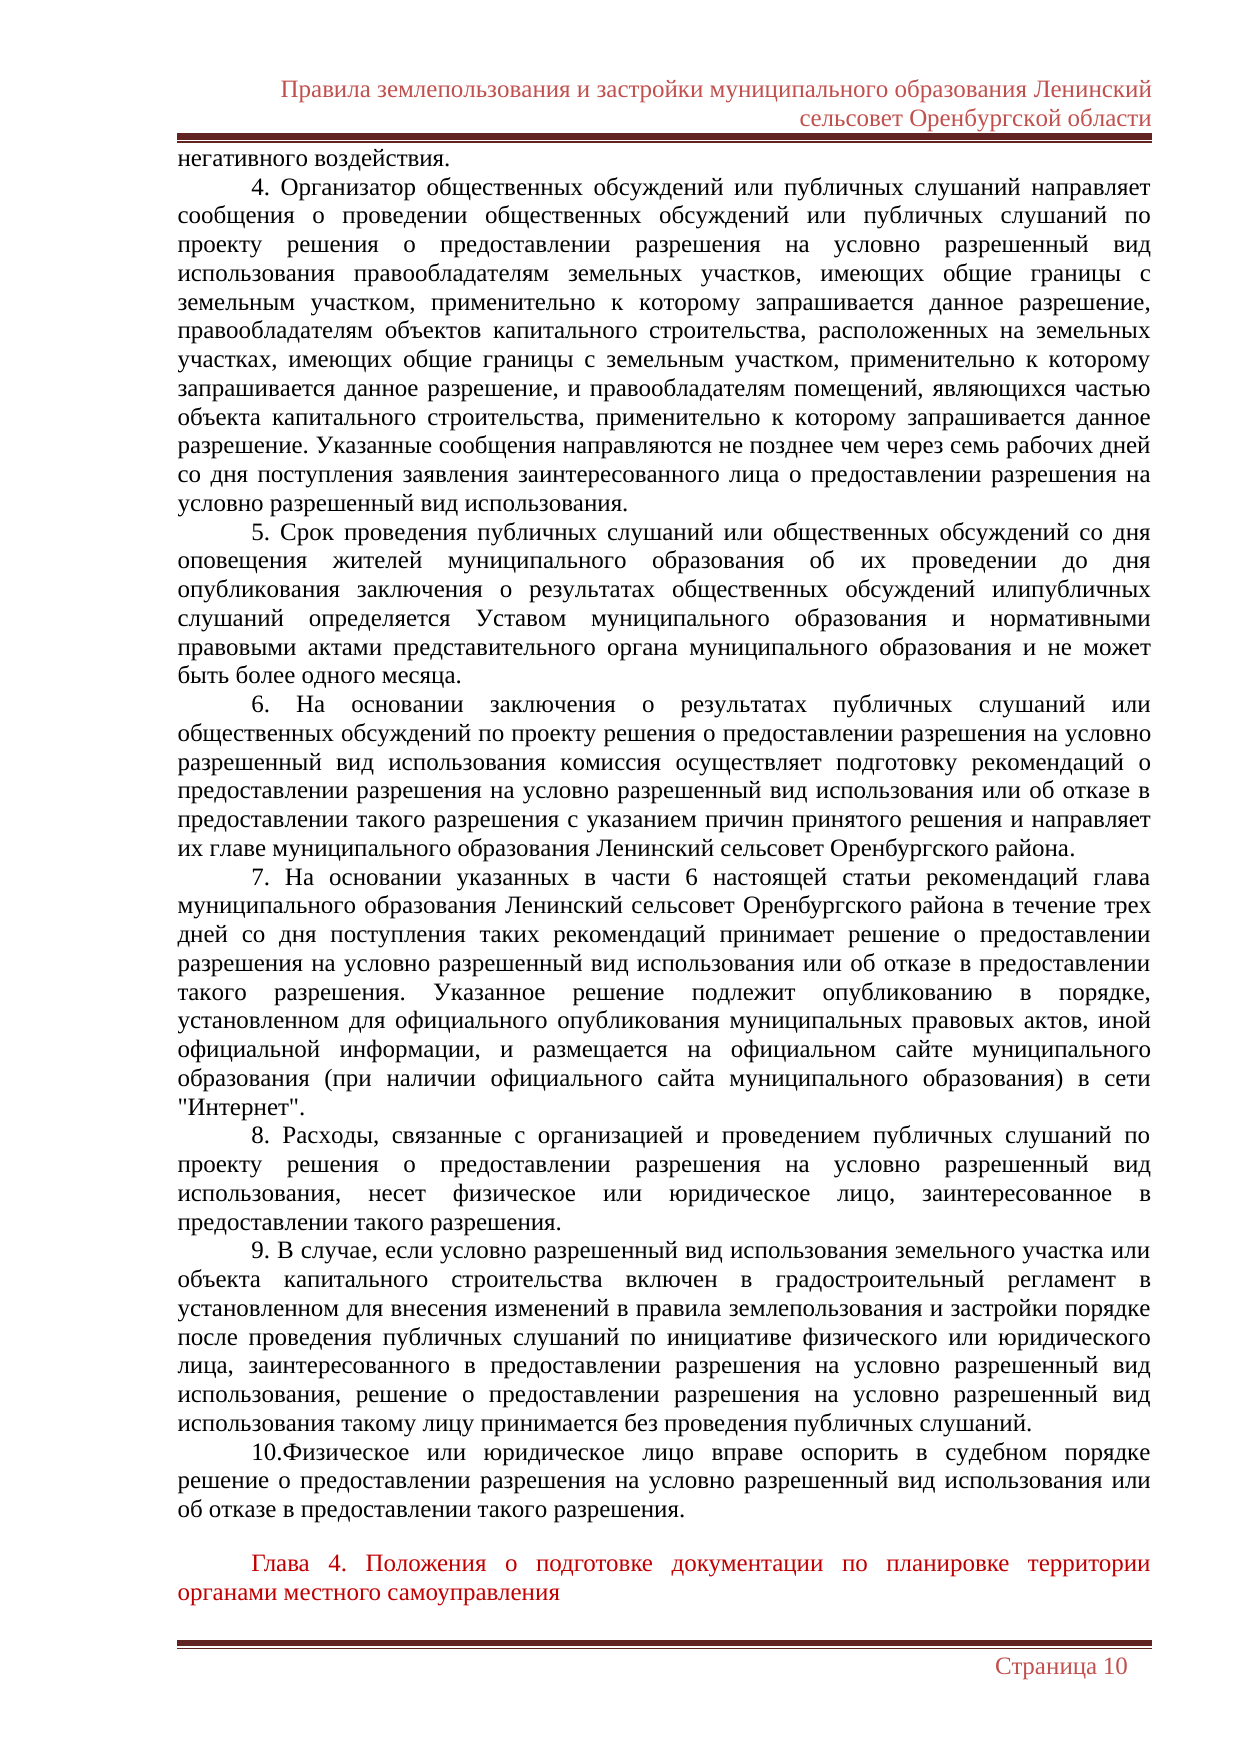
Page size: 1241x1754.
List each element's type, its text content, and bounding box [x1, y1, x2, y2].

text 7. На основании указанных в части 6 настоящей статьи рекомендаций глава муниципального образования Ленинский сельсовет Оренбургского района в течение трех дней со дня поступления таких рекомендаций принимает решение о предоставлении разрешения на условно разрешенный вид использования или об отказе в предоставлении такого разрешения. Указанное решение подлежит опубликованию в порядке, установленном для официального опубликования муниципальных правовых актов, иной официальной информации, и размещается на официальном сайте муниципального образования (при наличии официального сайта муниципального образования) в сети "Интернет". [177, 862, 1152, 1120]
text 4. Организатор общественных обсуждений или публичных слушаний направляет сообщения о проведении общественных обсуждений или публичных слушаний по проекту решения о предоставлении разрешения на условно разрешенный вид использования правообладателям земельных участков, имеющих общие границы с земельным участком, применительно к которому запрашивается данное разрешение, правообладателям объектов капитального строительства, расположенных на земельных участках, имеющих общие границы с земельным участком, применительно к которому запрашивается данное разрешение, и правообладателям помещений, являющихся частью объекта капитального строительства, применительно к которому запрашивается данное разрешение. Указанные сообщения направляются не позднее чем через семь рабочих дней со дня поступления заявления заинтересованного лица о предоставлении разрешения на условно разрешенный вид использования. [177, 172, 1152, 517]
text 5. Срок проведения публичных слушаний или общественных обсуждений со дня оповещения жителей муниципального образования об их проведении до дня опубликования заключения о результатах общественных обсуждений илипубличных слушаний определяется Уставом муниципального образования и нормативными правовыми актами представительного органа муниципального образования и не может быть более одного месяца. [177, 517, 1152, 689]
text 8. Расходы, связанные с организацией и проведением публичных слушаний по проекту решения о предоставлении разрешения на условно разрешенный вид использования, несет физическое или юридическое лицо, заинтересованное в предоставлении такого разрешения. [177, 1120, 1152, 1235]
text 9. В случае, если условно разрешенный вид использования земельного участка или объекта капитального строительства включен в градостроительный регламент в установленном для внесения изменений в правила землепользования и застройки порядке после проведения публичных слушаний по инициативе физического или юридического лица, заинтересованного в предоставлении разрешения на условно разрешенный вид использования, решение о предоставлении разрешения на условно разрешенный вид использования такому лицу принимается без проведения публичных слушаний. [177, 1235, 1152, 1437]
text 6. На основании заключения о результатах публичных слушаний или общественных обсуждений по проекту решения о предоставлении разрешения на условно разрешенный вид использования комиссия осуществляет подготовку рекомендаций о предоставлении разрешения на условно разрешенный вид использования или об отказе в предоставлении такого разрешения с указанием причин принятого решения и направляет их главе муниципального образования Ленинский сельсовет Оренбургского района. [177, 689, 1152, 862]
text Глава 4. Положения о подготовке документации по планировке территории органами местного самоуправления [177, 1548, 1152, 1605]
text 10.Физическое или юридическое лицо вправе оспорить в судебном порядке решение о предоставлении разрешения на условно разрешенный вид использования или об отказе в предоставлении такого разрешения. [177, 1437, 1152, 1523]
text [177, 143, 1152, 172]
